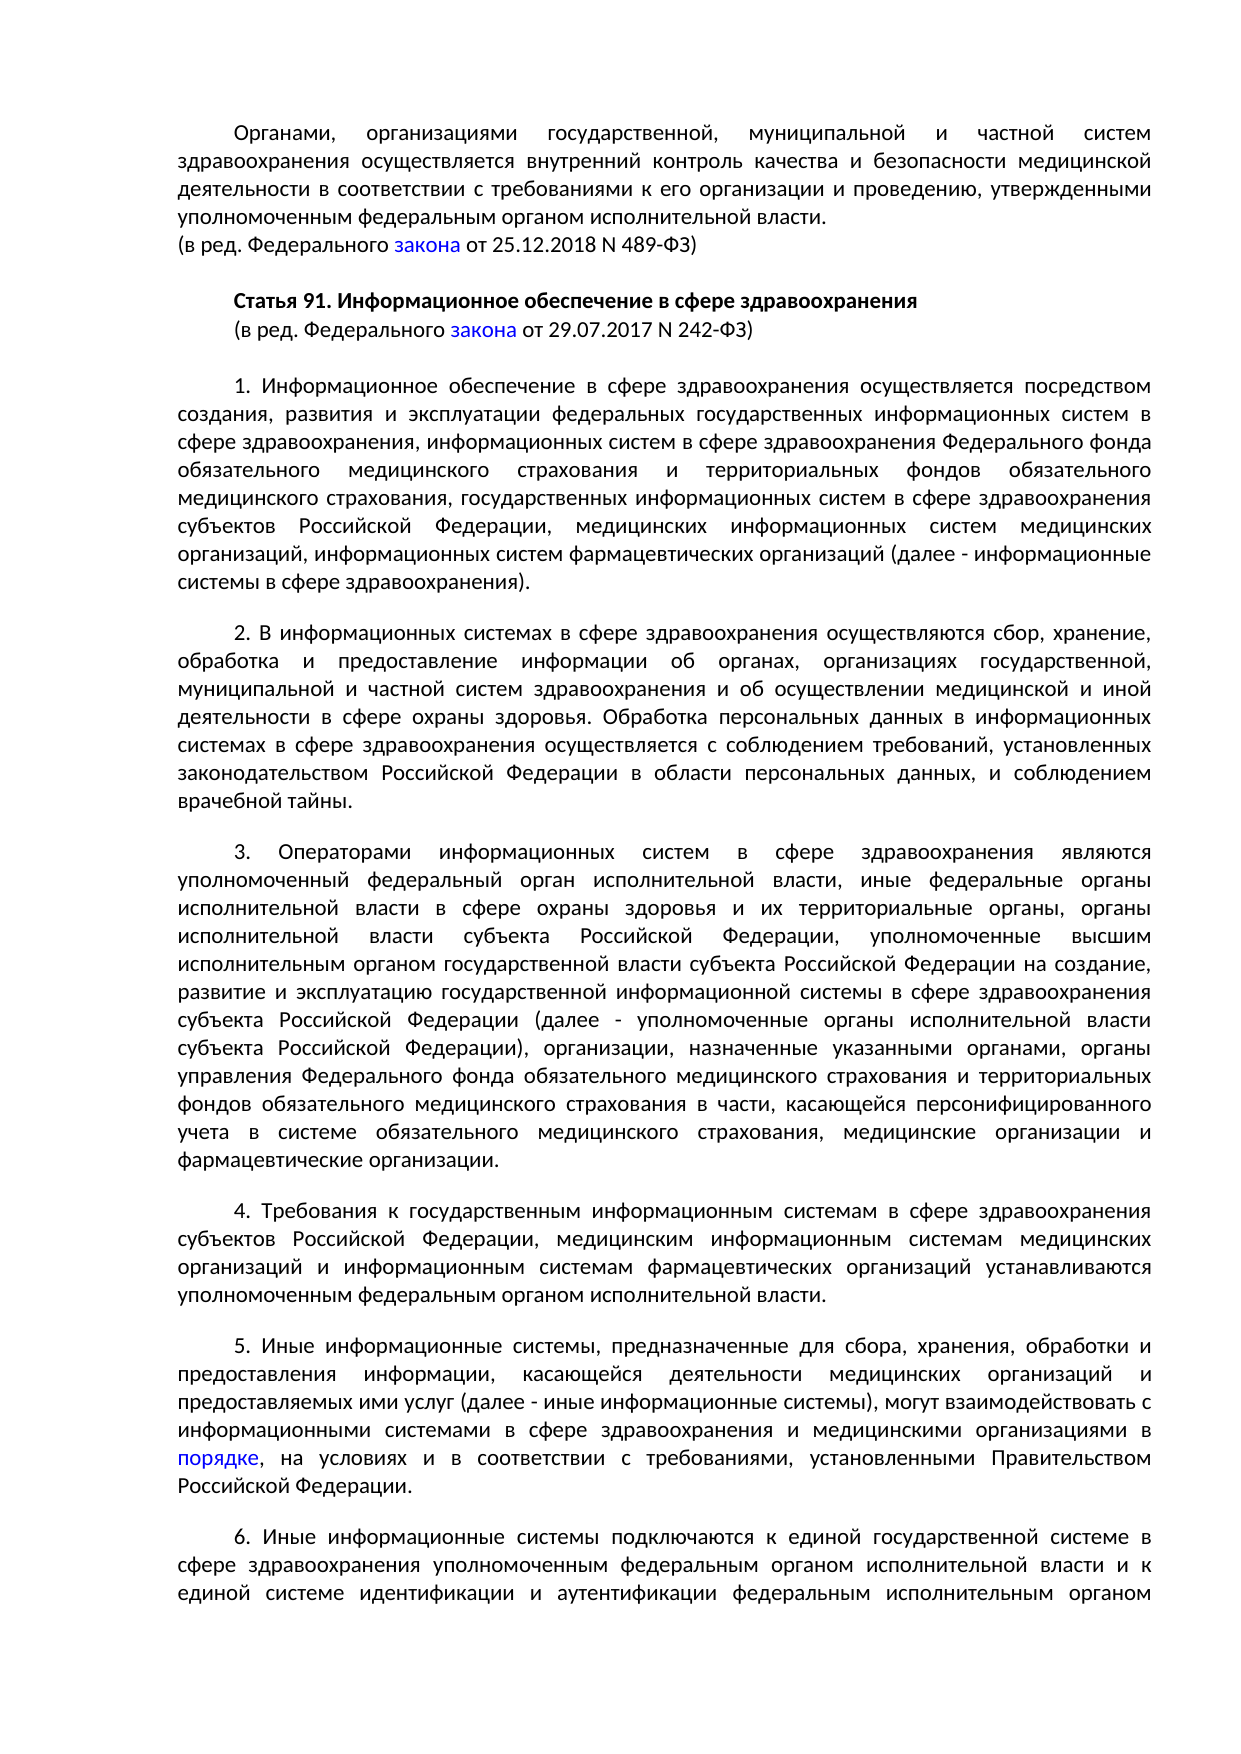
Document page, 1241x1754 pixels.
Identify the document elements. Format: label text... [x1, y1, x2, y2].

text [177, 1522, 1152, 1606]
text (в ред. Федерального закона от 29.07.2017 N 242-ФЗ) [177, 315, 1152, 343]
text 4. Требования к государственным информационным системам в сфере здравоохранения субъектов Российской Федерации, медицинским информационным системам медицинских организаций и информационным системам фармацевтических организаций устанавливаются уполномоченным федеральным органом исполнительной власти. [177, 1196, 1152, 1308]
text 3. Операторами информационных систем в сфере здравоохранения являются уполномоченный федеральный орган исполнительной власти, иные федеральные органы исполнительной власти в сфере охраны здоровья и их территориальные органы, органы исполнительной власти субъекта Российской Федерации, уполномоченные высшим исполнительным органом государственной власти субъекта Российской Федерации на создание, развитие и эксплуатацию государственной информационной системы в сфере здравоохранения субъекта Российской Федерации (далее - уполномоченные органы исполнительной власти субъекта Российской Федерации), организации, назначенные указанными органами, органы управления Федерального фонда обязательного медицинского страхования и территориальных фондов обязательного медицинского страхования в части, касающейся персонифицированного учета в системе обязательного медицинского страхования, медицинские организации и фармацевтические организации. [177, 837, 1152, 1173]
text (в ред. Федерального закона от 25.12.2018 N 489-ФЗ) [177, 230, 1152, 258]
text 2. В информационных системах в сфере здравоохранения осуществляются сбор, хранение, обработка и предоставление информации об органах, организациях государственной, муниципальной и частной систем здравоохранения и об осуществлении медицинской и иной деятельности в сфере охраны здоровья. Обработка персональных данных в информационных системах в сфере здравоохранения осуществляется с соблюдением требований, установленных законодательством Российской Федерации в области персональных данных, и соблюдением врачебной тайны. [177, 618, 1152, 814]
text 5. Иные информационные системы, предназначенные для сбора, хранения, обработки и предоставления информации, касающейся деятельности медицинских организаций и предоставляемых ими услуг (далее - иные информационные системы), могут взаимодействовать с информационными системами в сфере здравоохранения и медицинскими организациями в порядке, на условиях и в соответствии с требованиями, установленными Правительством Российской Федерации. [177, 1331, 1152, 1499]
text 1. Информационное обеспечение в сфере здравоохранения осуществляется посредством создания, развития и эксплуатации федеральных государственных информационных систем в сфере здравоохранения, информационных систем в сфере здравоохранения Федерального фонда обязательного медицинского страхования и территориальных фондов обязательного медицинского страхования, государственных информационных систем в сфере здравоохранения субъектов Российской Федерации, медицинских информационных систем медицинских организаций, информационных систем фармацевтических организаций (далее - информационные системы в сфере здравоохранения). [177, 371, 1152, 595]
text Органами, организациями государственной, муниципальной и частной систем здравоохранения осуществляется внутренний контроль качества и безопасности медицинской деятельности в соответствии с требованиями к его организации и проведению, утвержденными уполномоченным федеральным органом исполнительной власти. [177, 118, 1152, 230]
text Статья 91. Информационное обеспечение в сфере здравоохранения [177, 287, 1152, 314]
